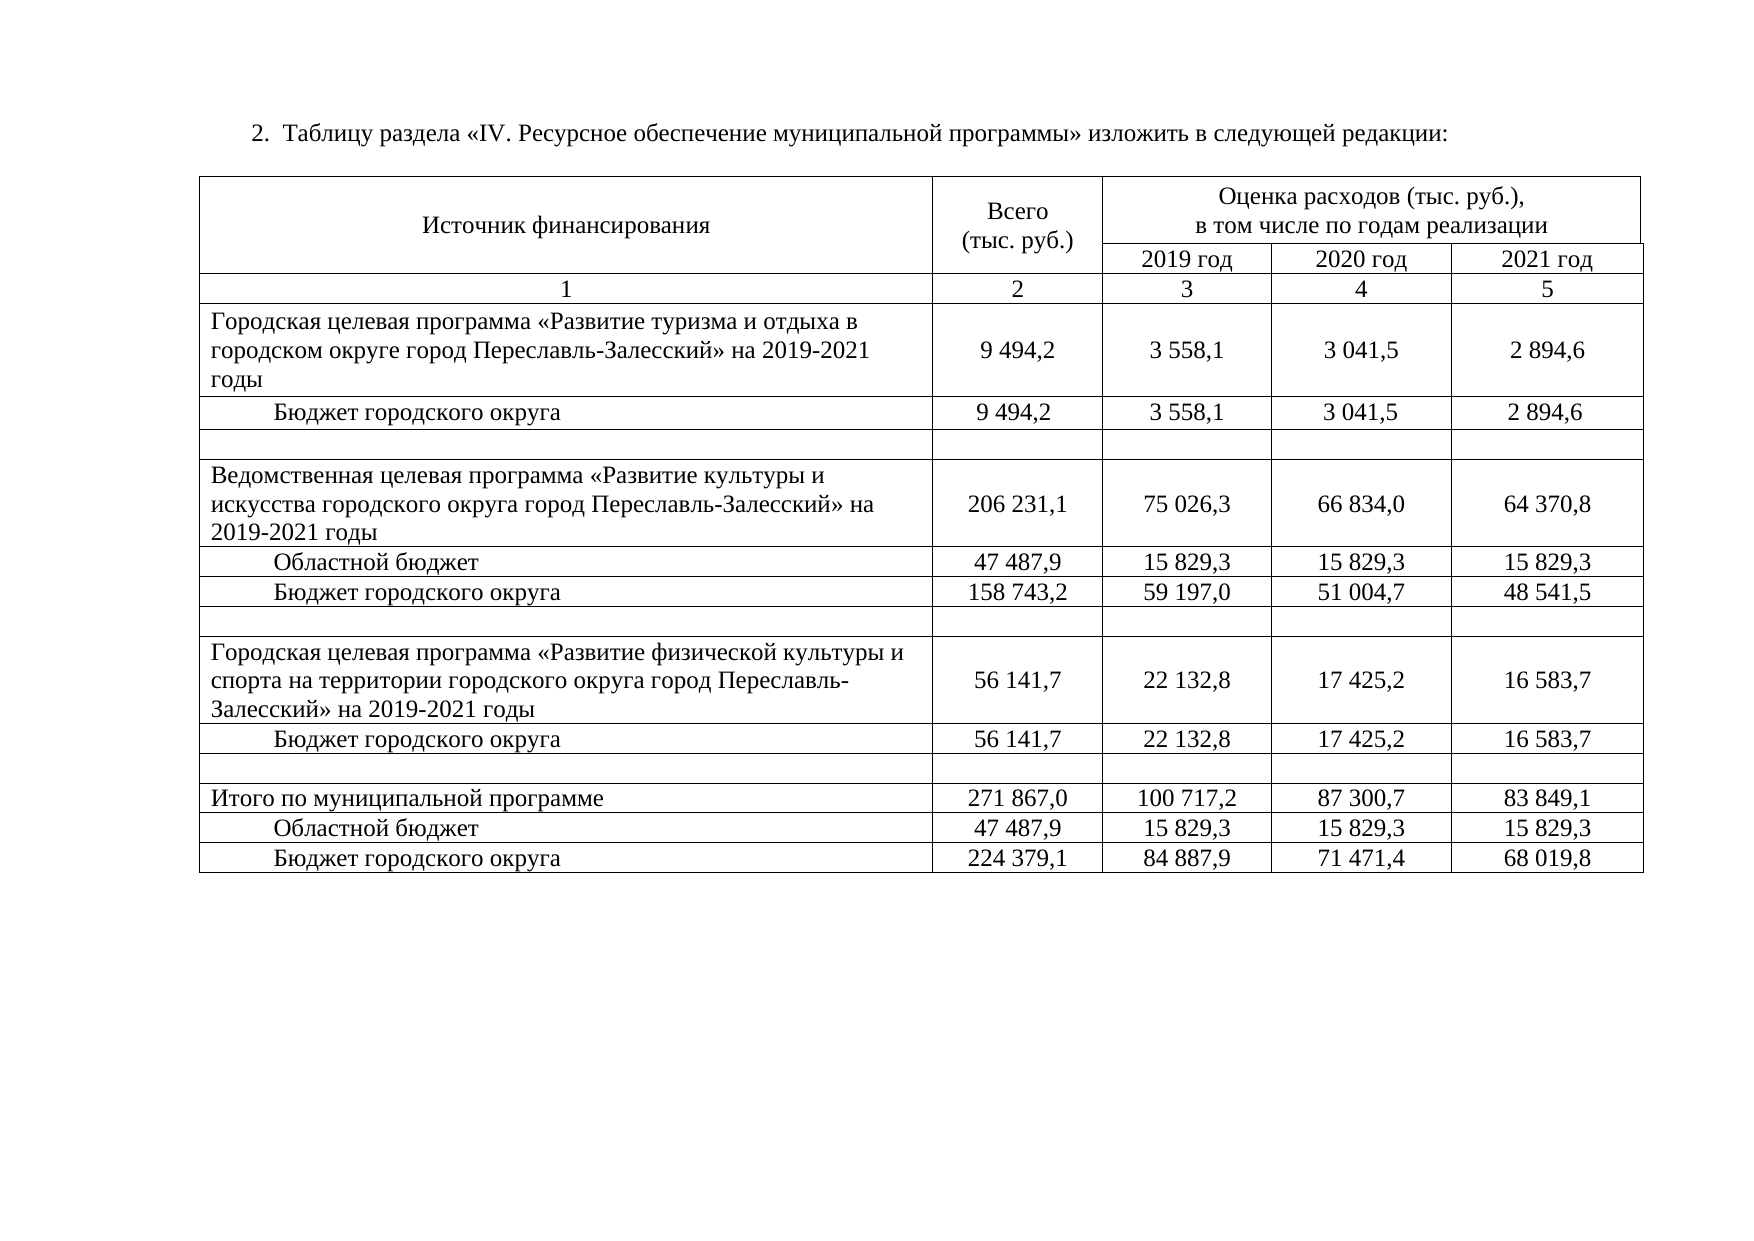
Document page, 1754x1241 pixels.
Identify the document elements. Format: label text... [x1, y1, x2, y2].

table_cell 100 717,2 [1103, 784, 1271, 812]
table_cell [200, 607, 932, 636]
table_cell [933, 754, 1102, 782]
table_cell [933, 430, 1102, 459]
table_cell 9 494,2 [933, 304, 1102, 396]
table_cell [1272, 607, 1451, 636]
table_cell 3 558,1 [1103, 397, 1271, 429]
table_cell 9 494,2 [933, 397, 1102, 429]
table_cell [1103, 754, 1271, 782]
table_cell [1103, 430, 1271, 459]
table_cell Бюджет городского округа [200, 843, 932, 872]
table_cell 17 425,2 [1272, 637, 1451, 723]
table_cell 2019 год [1103, 244, 1271, 273]
table_cell 16 583,7 [1452, 724, 1643, 753]
table_cell [1272, 754, 1451, 782]
table_cell 3 [1103, 274, 1271, 303]
table_cell 1 [200, 274, 932, 303]
table_cell 68 019,8 [1452, 843, 1643, 872]
table_cell 22 132,8 [1103, 724, 1271, 753]
table_cell 3 041,5 [1272, 304, 1451, 396]
table_cell [200, 754, 932, 782]
table_cell 47 487,9 [933, 547, 1102, 576]
table_cell 5 [1452, 274, 1643, 303]
table_cell [1272, 430, 1451, 459]
table_cell 271 867,0 [933, 784, 1102, 812]
table_cell Бюджет городского округа [200, 397, 932, 429]
table_cell 2 [933, 274, 1102, 303]
table_header Всего (тыс. руб.) [933, 177, 1102, 273]
table_cell 3 041,5 [1272, 397, 1451, 429]
table_cell 2 894,6 [1452, 304, 1643, 396]
table_cell 206 231,1 [933, 460, 1102, 546]
table_cell Областной бюджет [200, 547, 932, 576]
table_cell 4 [1272, 274, 1451, 303]
table_cell Ведомственная целевая программа «Развитие культуры и искусства городского округа город Переславль-Залесский» на 2019-2021 годы [200, 460, 932, 546]
table_cell [1103, 607, 1271, 636]
table_cell [1452, 607, 1643, 636]
table_cell 2020 год [1272, 244, 1451, 273]
table_cell [200, 430, 932, 459]
table_cell Бюджет городского округа [200, 577, 932, 606]
table_header Оценка расходов (тыс. руб.), в том числе по годам реализации [1103, 177, 1640, 243]
table_cell 75 026,3 [1103, 460, 1271, 546]
table_cell 71 471,4 [1272, 843, 1451, 872]
table_cell 22 132,8 [1103, 637, 1271, 723]
table_header Источник финансирования [200, 177, 932, 273]
table_cell 158 743,2 [933, 577, 1102, 606]
table_cell 64 370,8 [1452, 460, 1643, 546]
table_cell 3 558,1 [1103, 304, 1271, 396]
table_cell 17 425,2 [1272, 724, 1451, 753]
table_cell 2021 год [1452, 244, 1643, 273]
table_cell [1452, 430, 1643, 459]
table_cell 2 894,6 [1452, 397, 1643, 429]
table_cell Областной бюджет [200, 813, 932, 842]
table_cell [933, 607, 1102, 636]
table_cell [1452, 754, 1643, 782]
table_cell Бюджет городского округа [200, 724, 932, 753]
table_cell 83 849,1 [1452, 784, 1643, 812]
table_cell 16 583,7 [1452, 637, 1643, 723]
text 2. Таблицу раздела «IV. Ресурсное обеспечение муниципальной программы» изложить в следующей редакции: [177, 118, 1665, 147]
table_cell 47 487,9 [933, 813, 1102, 842]
table_cell 56 141,7 [933, 724, 1102, 753]
table_cell 87 300,7 [1272, 784, 1451, 812]
table_cell Итого по муниципальной программе [200, 784, 932, 812]
table_cell 224 379,1 [933, 843, 1102, 872]
table_cell Городская целевая программа «Развитие туризма и отдыха в городском округе город Переславль-Залесский» на 2019-2021 годы [200, 304, 932, 396]
table_cell 56 141,7 [933, 637, 1102, 723]
table_cell 84 887,9 [1103, 843, 1271, 872]
table_cell Городская целевая программа «Развитие физической культуры и спорта на территории городского округа город Переславль-Залесский» на 2019-2021 годы [200, 637, 932, 723]
table_cell 66 834,0 [1272, 460, 1451, 546]
